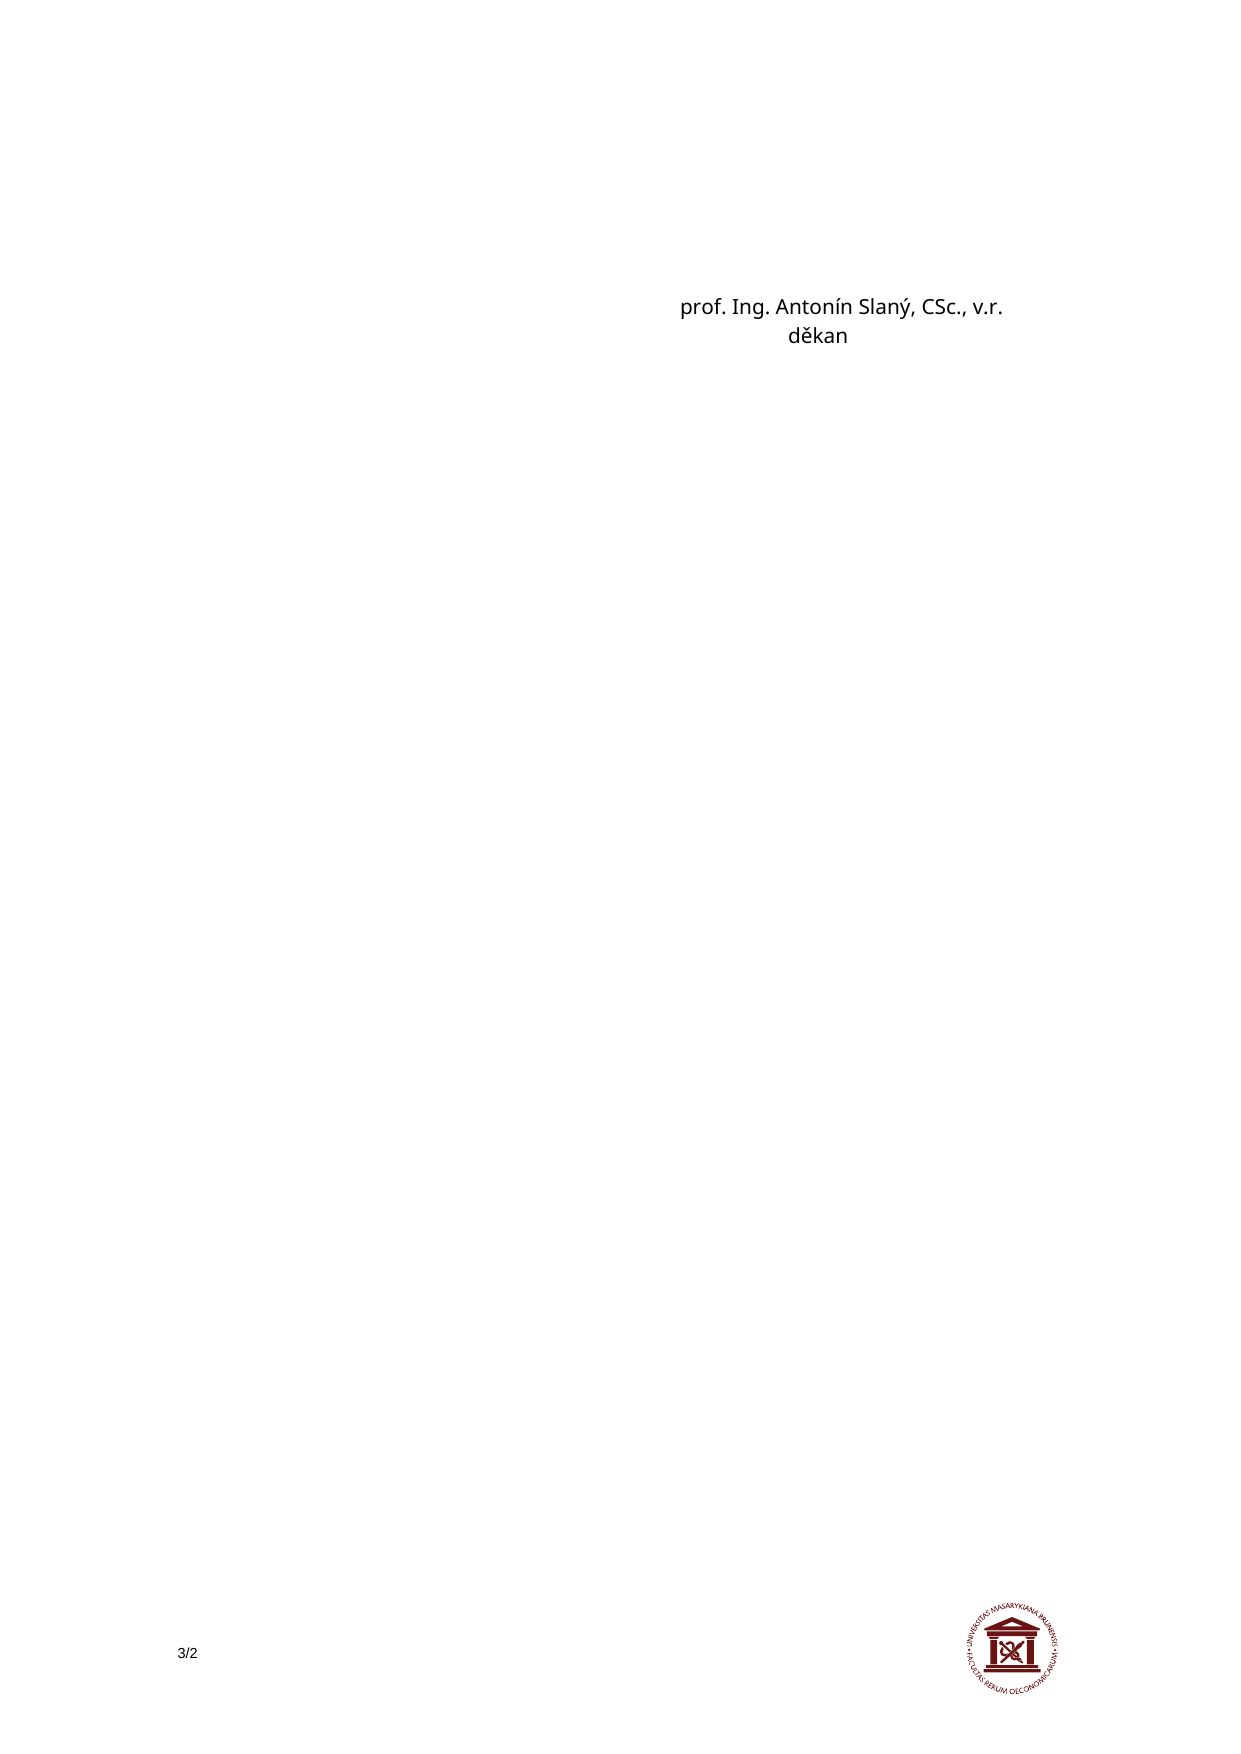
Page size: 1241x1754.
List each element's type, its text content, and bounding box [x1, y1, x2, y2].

text prof. Ing. Antonín Slaný, CSc., v.r. děkan [546, 292, 1063, 349]
